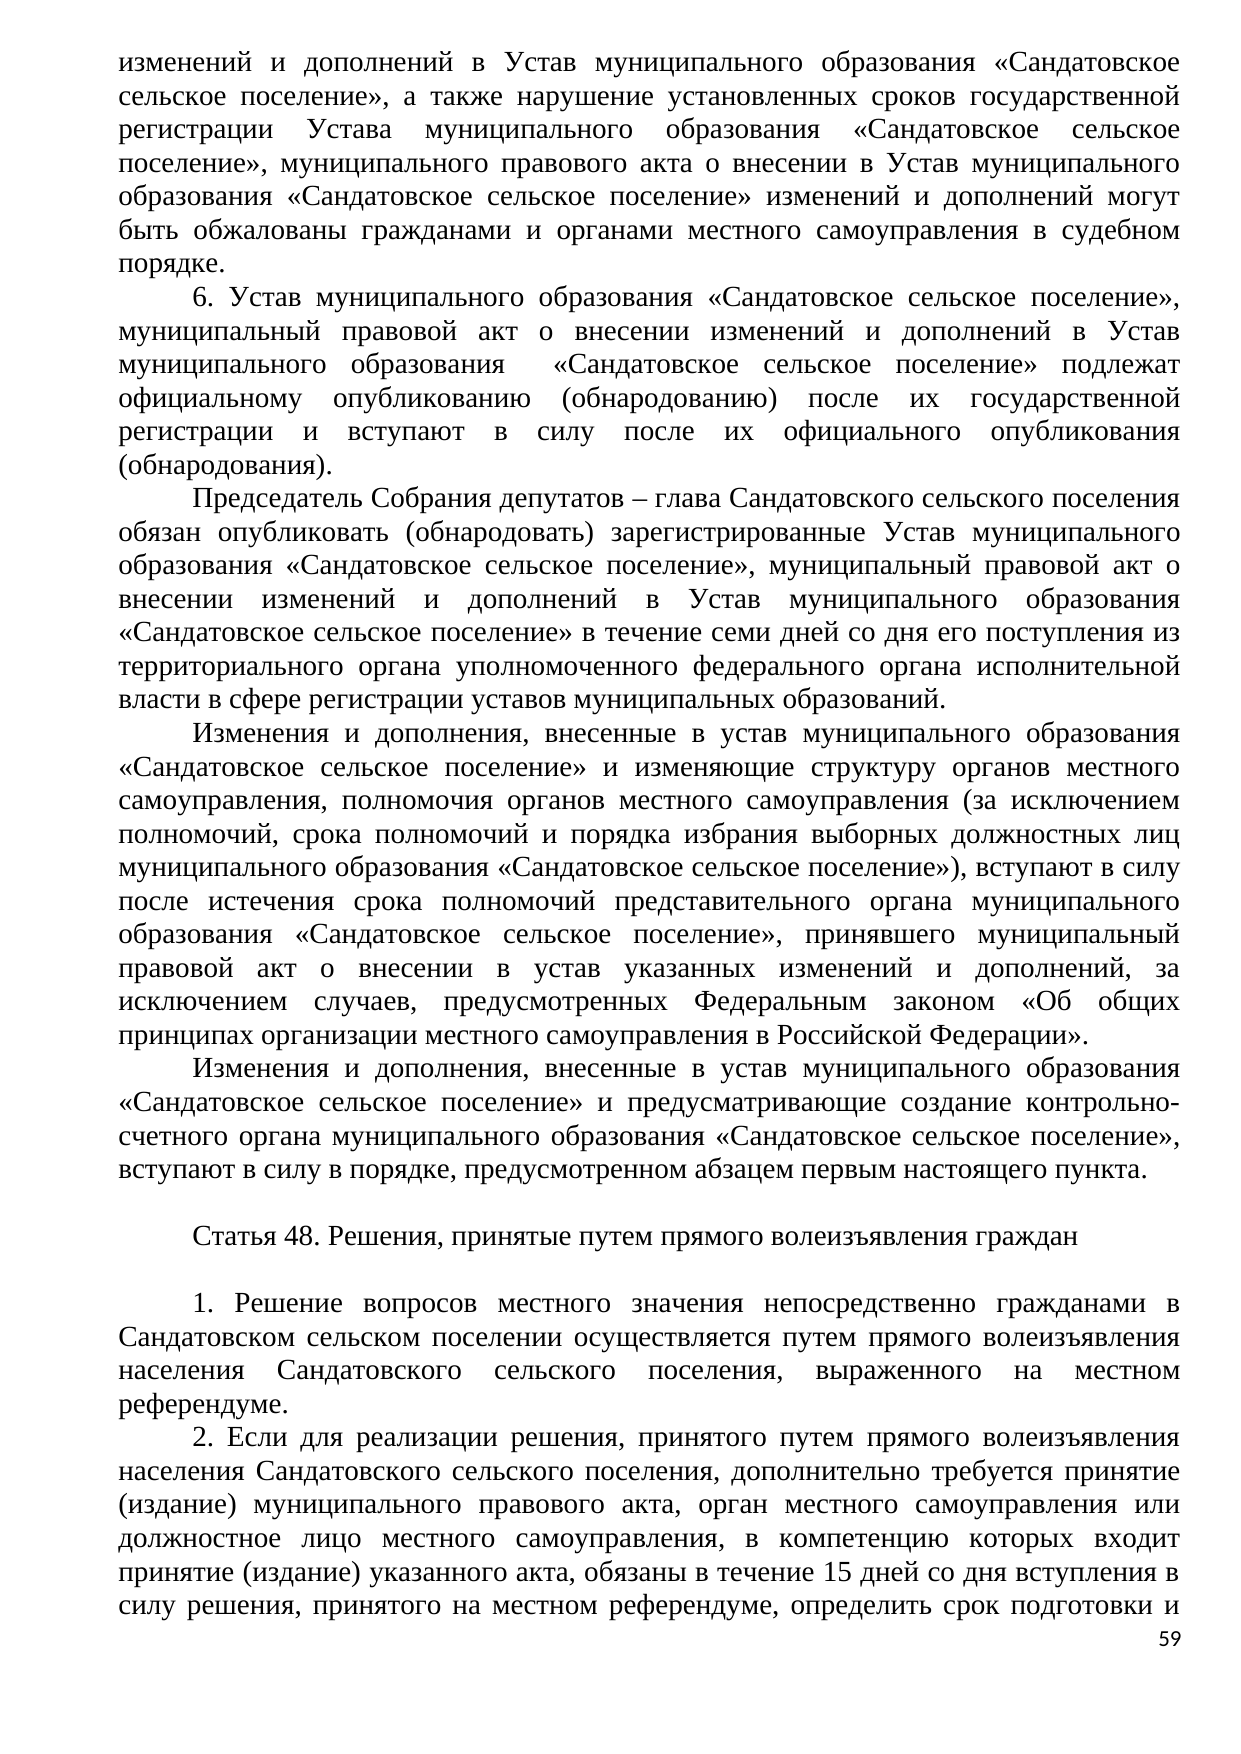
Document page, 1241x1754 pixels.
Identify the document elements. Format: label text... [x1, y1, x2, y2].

text Статья 48. Решения, принятые путем прямого волеизъявления граждан [118, 1218, 1181, 1252]
text Председатель Собрания депутатов – глава Сандатовского сельского поселения обязан опубликовать (обнародовать) зарегистрированные Устав муниципального образования «Сандатовское сельское поселение», муниципальный правовой акт о внесении изменений и дополнений в Устав муниципального образования «Сандатовское сельское поселение» в течение семи дней со дня его поступления из территориального органа уполномоченного федерального органа исполнительной власти в сфере регистрации уставов муниципальных образований. [118, 480, 1181, 715]
text Изменения и дополнения, внесенные в устав муниципального образования «Сандатовское сельское поселение» и изменяющие структуру органов местного самоуправления, полномочия органов местного самоуправления (за исключением полномочий, срока полномочий и порядка избрания выборных должностных лиц муниципального образования «Сандатовское сельское поселение»), вступают в силу после истечения срока полномочий представительного органа муниципального образования «Сандатовское сельское поселение», принявшего муниципальный правовой акт о внесении в устав указанных изменений и дополнений, за исключением случаев, предусмотренных Федеральным законом «Об общих принципах организации местного самоуправления в Российской Федерации». [118, 715, 1181, 1051]
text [118, 44, 1181, 279]
text 1. Решение вопросов местного значения непосредственно гражданами в Сандатовском сельском поселении осуществляется путем прямого волеизъявления населения Сандатовского сельского поселения, выраженного на местном референдуме. [118, 1285, 1181, 1419]
text Изменения и дополнения, внесенные в устав муниципального образования «Сандатовское сельское поселение» и предусматривающие создание контрольно-счетного органа муниципального образования «Сандатовское сельское поселение», вступают в силу в порядке, предусмотренном абзацем первым настоящего пункта. [118, 1051, 1181, 1185]
text 6. Устав муниципального образования «Сандатовское сельское поселение», муниципальный правовой акт о внесении изменений и дополнений в Устав муниципального образования «Сандатовское сельское поселение» подлежат официальному опубликованию (обнародованию) после их государственной регистрации и вступают в силу после их официального опубликования (обнародования). [118, 279, 1181, 480]
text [118, 1419, 1181, 1621]
